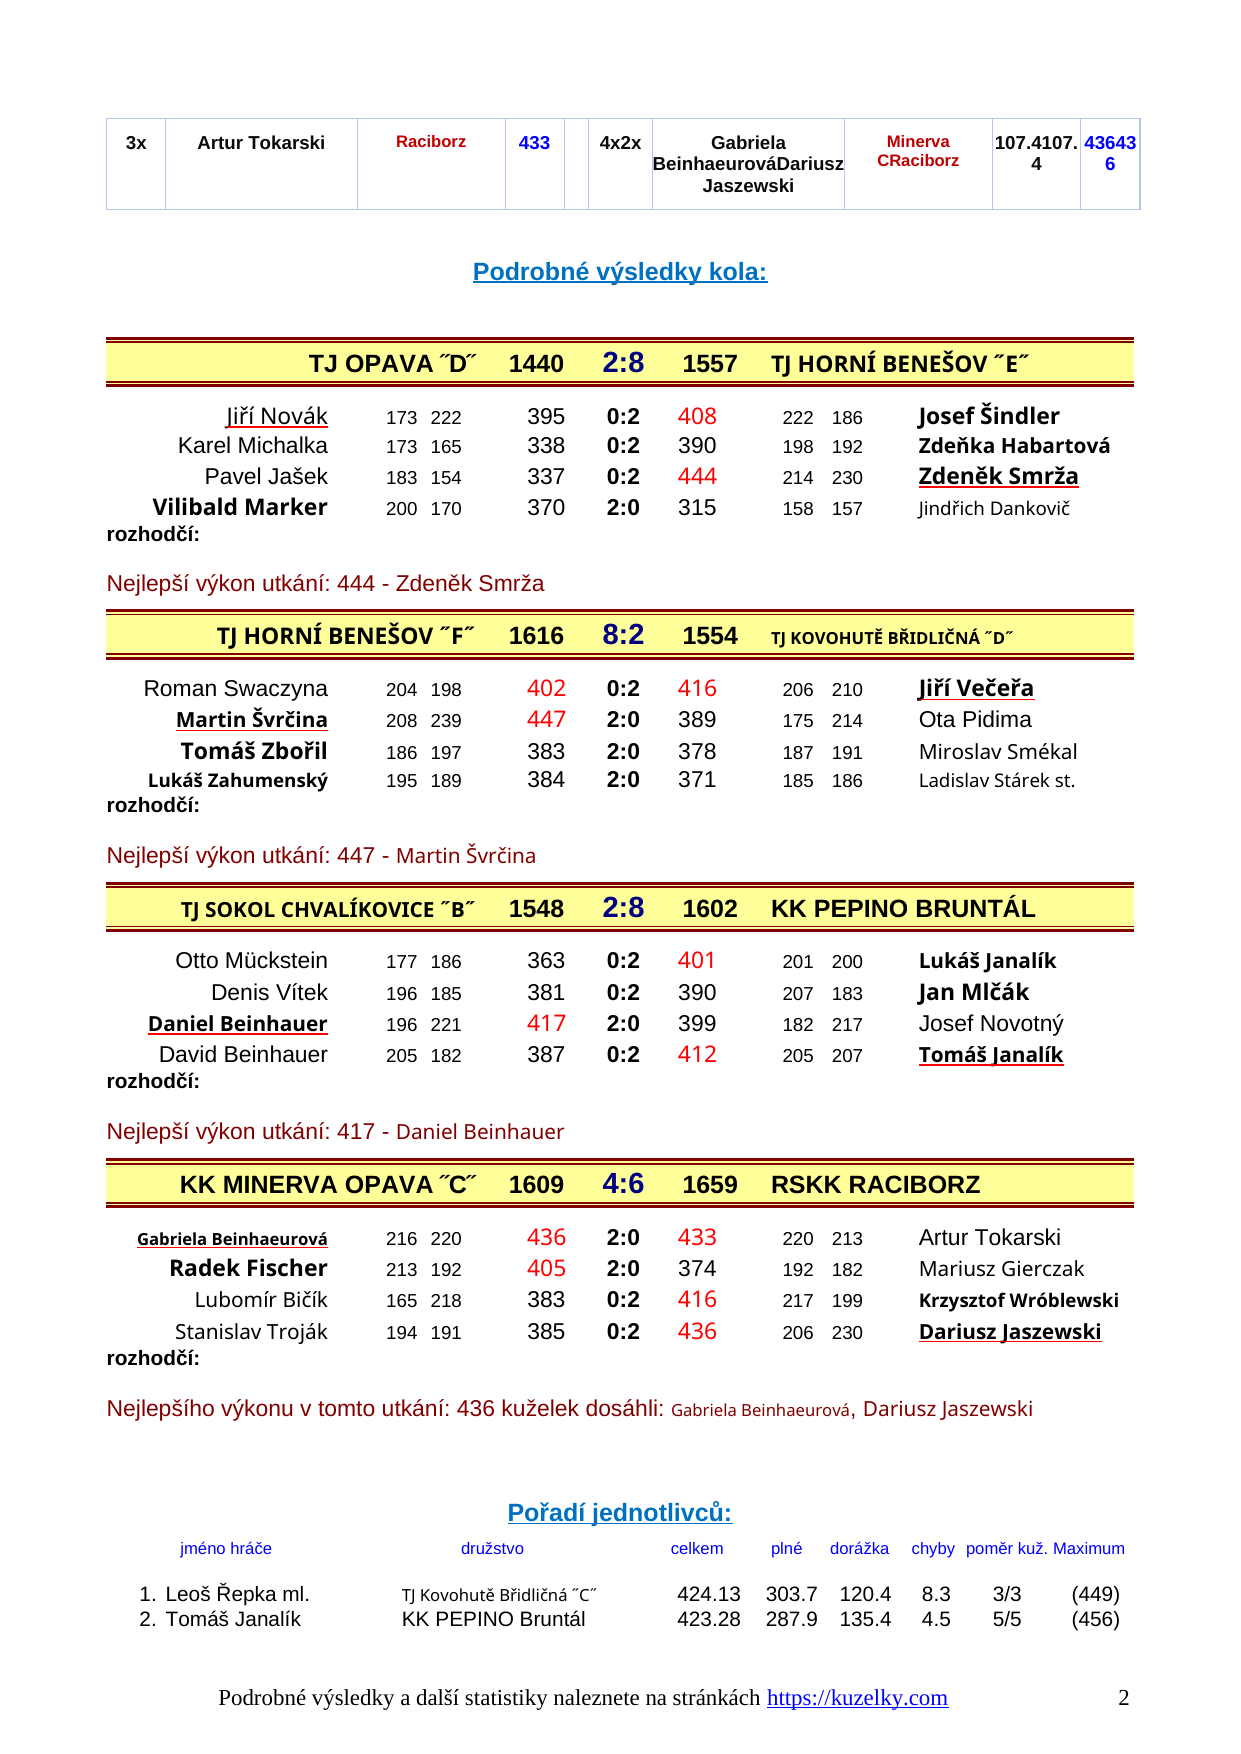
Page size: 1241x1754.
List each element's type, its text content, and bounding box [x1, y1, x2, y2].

table_cell Raciborz [358, 119, 505, 209]
text Stanislav Troják 194 191 385 0:2 436 206 230 Dariusz Jaszewski [106, 1315, 1134, 1346]
table_cell Minerva C [845, 119, 992, 209]
text Radek Fischer 213 192 405 2:0 374 192 182 Mariusz Gierczak [106, 1252, 1134, 1283]
text Karel Michalka 173 165 338 0:2 390 198 192 Zdeňka Habartová [106, 431, 1134, 459]
text TJ Sokol Chvalíkovice ˝B˝ 1548 2:8 1602 KK PEPINO Bruntál [106, 888, 1134, 926]
text Nejlepší výkon utkání: 444 - Zdeněk Smrža [106, 570, 1134, 596]
table_cell 3x [107, 119, 165, 209]
text TJ Opava ˝D˝ 1440 2:8 1557 TJ Horní Benešov ˝E˝ [106, 343, 1134, 381]
table_cell 4x [589, 119, 652, 209]
text Pořadí jednotlivců: [94, 1498, 1145, 1526]
text Gabriela Beinhaeurová 216 220 436 2:0 433 220 213 Artur Tokarski [106, 1221, 1134, 1252]
table_cell 436 [1081, 119, 1139, 209]
table_cell 433 [506, 119, 564, 209]
text rozhodčí: [106, 522, 1134, 546]
text Vilibald Marker 200 170 370 2:0 315 158 157 Jindřich Dankovič [106, 491, 1134, 522]
text rozhodčí: [106, 793, 1134, 817]
text Nejlepší výkon utkání: 417 - Daniel Beinhauer [106, 1117, 1134, 1146]
text Podrobné výsledky kola: [94, 256, 1145, 285]
text Tomáš Zbořil 186 197 383 2:0 378 187 191 Miroslav Smékal [106, 735, 1134, 766]
text Denis Vítek 196 185 381 0:2 390 207 183 Jan Mlčák [106, 976, 1134, 1007]
text Nejlepší výkon utkání: 447 - Martin Švrčina [106, 841, 1134, 869]
text Otto Mückstein 177 186 363 0:2 401 201 200 Lukáš Janalík [106, 944, 1134, 976]
text rozhodčí: [106, 1069, 1134, 1093]
text KK Minerva Opava ˝C˝ 1609 4:6 1659 RSKK Raciborz [106, 1165, 1134, 1202]
text Pavel Jašek 183 154 337 0:2 444 214 230 Zdeněk Smrža [106, 459, 1134, 491]
text jméno hráče družstvo celkem plné dorážka chyby poměr kuž. Maximum [106, 1539, 1134, 1558]
text Roman Swaczyna 204 198 402 0:2 416 206 210 Jiří Večeřa [106, 672, 1134, 703]
table_cell 107.4 [993, 119, 1080, 209]
text David Beinhauer 205 182 387 0:2 412 205 207 Tomáš Janalík [106, 1038, 1134, 1069]
text Jiří Novák 173 222 395 0:2 408 222 186 Josef Šindler [106, 400, 1134, 431]
table_cell Gabriela Beinhaeurová [653, 119, 844, 209]
text Daniel Beinhauer 196 221 417 2:0 399 182 217 Josef Novotný [106, 1007, 1134, 1038]
text 1. Leoš Řepka ml. TJ Kovohutě Břidličná ˝C˝ 424.13 303.7 120.4 8.3 3/3 (449) [106, 1582, 1134, 1606]
text rozhodčí: [106, 1346, 1134, 1370]
text Martin Švrčina 208 239 447 2:0 389 175 214 Ota Pidima [106, 703, 1134, 735]
text Lubomír Bičík 165 218 383 0:2 416 217 199 Krzysztof Wróblewski [106, 1283, 1134, 1315]
text 2. Tomáš Janalík KK PEPINO Bruntál 423.28 287.9 135.4 4.5 5/5 (456) [106, 1606, 1134, 1630]
text Lukáš Zahumenský 195 189 384 2:0 371 185 186 Ladislav Stárek st. [106, 766, 1134, 793]
table_cell Artur Tokarski [166, 119, 357, 209]
text TJ Horní Benešov ˝F˝ 1616 8:2 1554 TJ Kovohutě Břidličná ˝D˝ [106, 615, 1134, 653]
text Nejlepšího výkonu v tomto utkání: 436 kuželek dosáhli: Gabriela Beinhaeurová, Dariusz Jaszewski [106, 1394, 1134, 1422]
